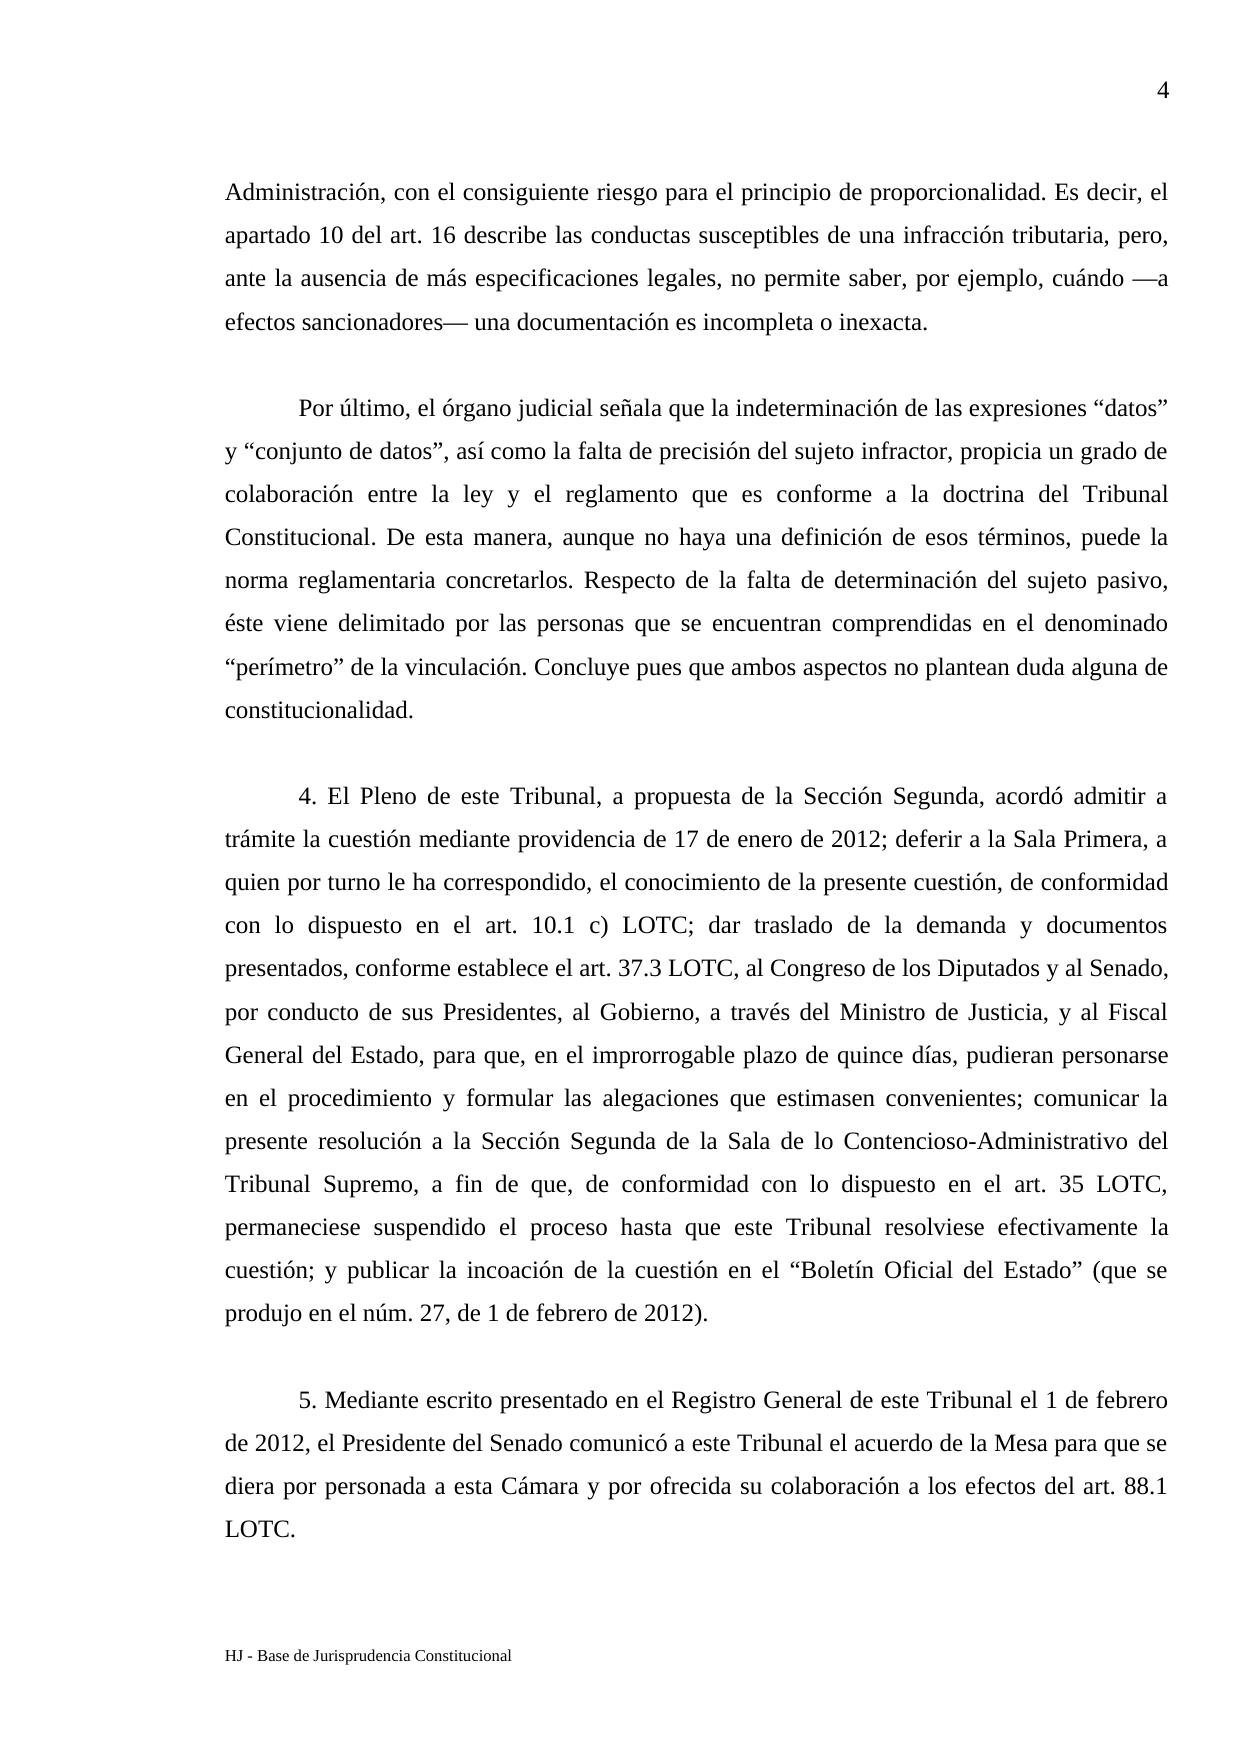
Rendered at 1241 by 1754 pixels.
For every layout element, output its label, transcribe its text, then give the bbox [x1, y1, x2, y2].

text Por último, el órgano judicial señala que la indeterminación de las expresiones “datos” y “conjunto de datos”, así como la falta de precisión del sujeto infractor, propicia un grado de colaboración entre la ley y el reglamento que es conforme a la doctrina del Tribunal Constitucional. De esta manera, aunque no haya una definición de esos términos, puede la norma reglamentaria concretarlos. Respecto de la falta de determinación del sujeto pasivo, éste viene delimitado por las personas que se encuentran comprendidas en el denominado “perímetro” de la vinculación. Concluye pues que ambos aspectos no plantean duda alguna de constitucionalidad. [224, 393, 1169, 723]
text 4. El Pleno de este Tribunal, a propuesta de la Sección Segunda, acordó admitir a trámite la cuestión mediante providencia de 17 de enero de 2012; deferir a la Sala Primera, a quien por turno le ha correspondido, el conocimiento de la presente cuestión, de conformidad con lo dispuesto en el art. 10.1 c) LOTC; dar traslado de la demanda y documentos presentados, conforme establece el art. 37.3 LOTC, al Congreso de los Diputados y al Senado, por conducto de sus Presidentes, al Gobierno, a través del Ministro de Justicia, y al Fiscal General del Estado, para que, en el improrrogable plazo de quince días, pudieran personarse en el procedimiento y formular las alegaciones que estimasen convenientes; comunicar la presente resolución a la Sección Segunda de la Sala de lo Contencioso-Administrativo del Tribunal Supremo, a fin de que, de conformidad con lo dispuesto en el art. 35 LOTC, permaneciese suspendido el proceso hasta que este Tribunal resolviese efectivamente la cuestión; y publicar la incoación de la cuestión en el “Boletín Oficial del Estado” (que se produjo en el núm. 27, de 1 de febrero de 2012). [224, 781, 1169, 1327]
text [224, 177, 1169, 335]
text 5. Mediante escrito presentado en el Registro General de este Tribunal el 1 de febrero de 2012, el Presidente del Senado comunicó a este Tribunal el acuerdo de la Mesa para que se diera por personada a esta Cámara y por ofrecida su colaboración a los efectos del art. 88.1 LOTC. [224, 1385, 1169, 1543]
